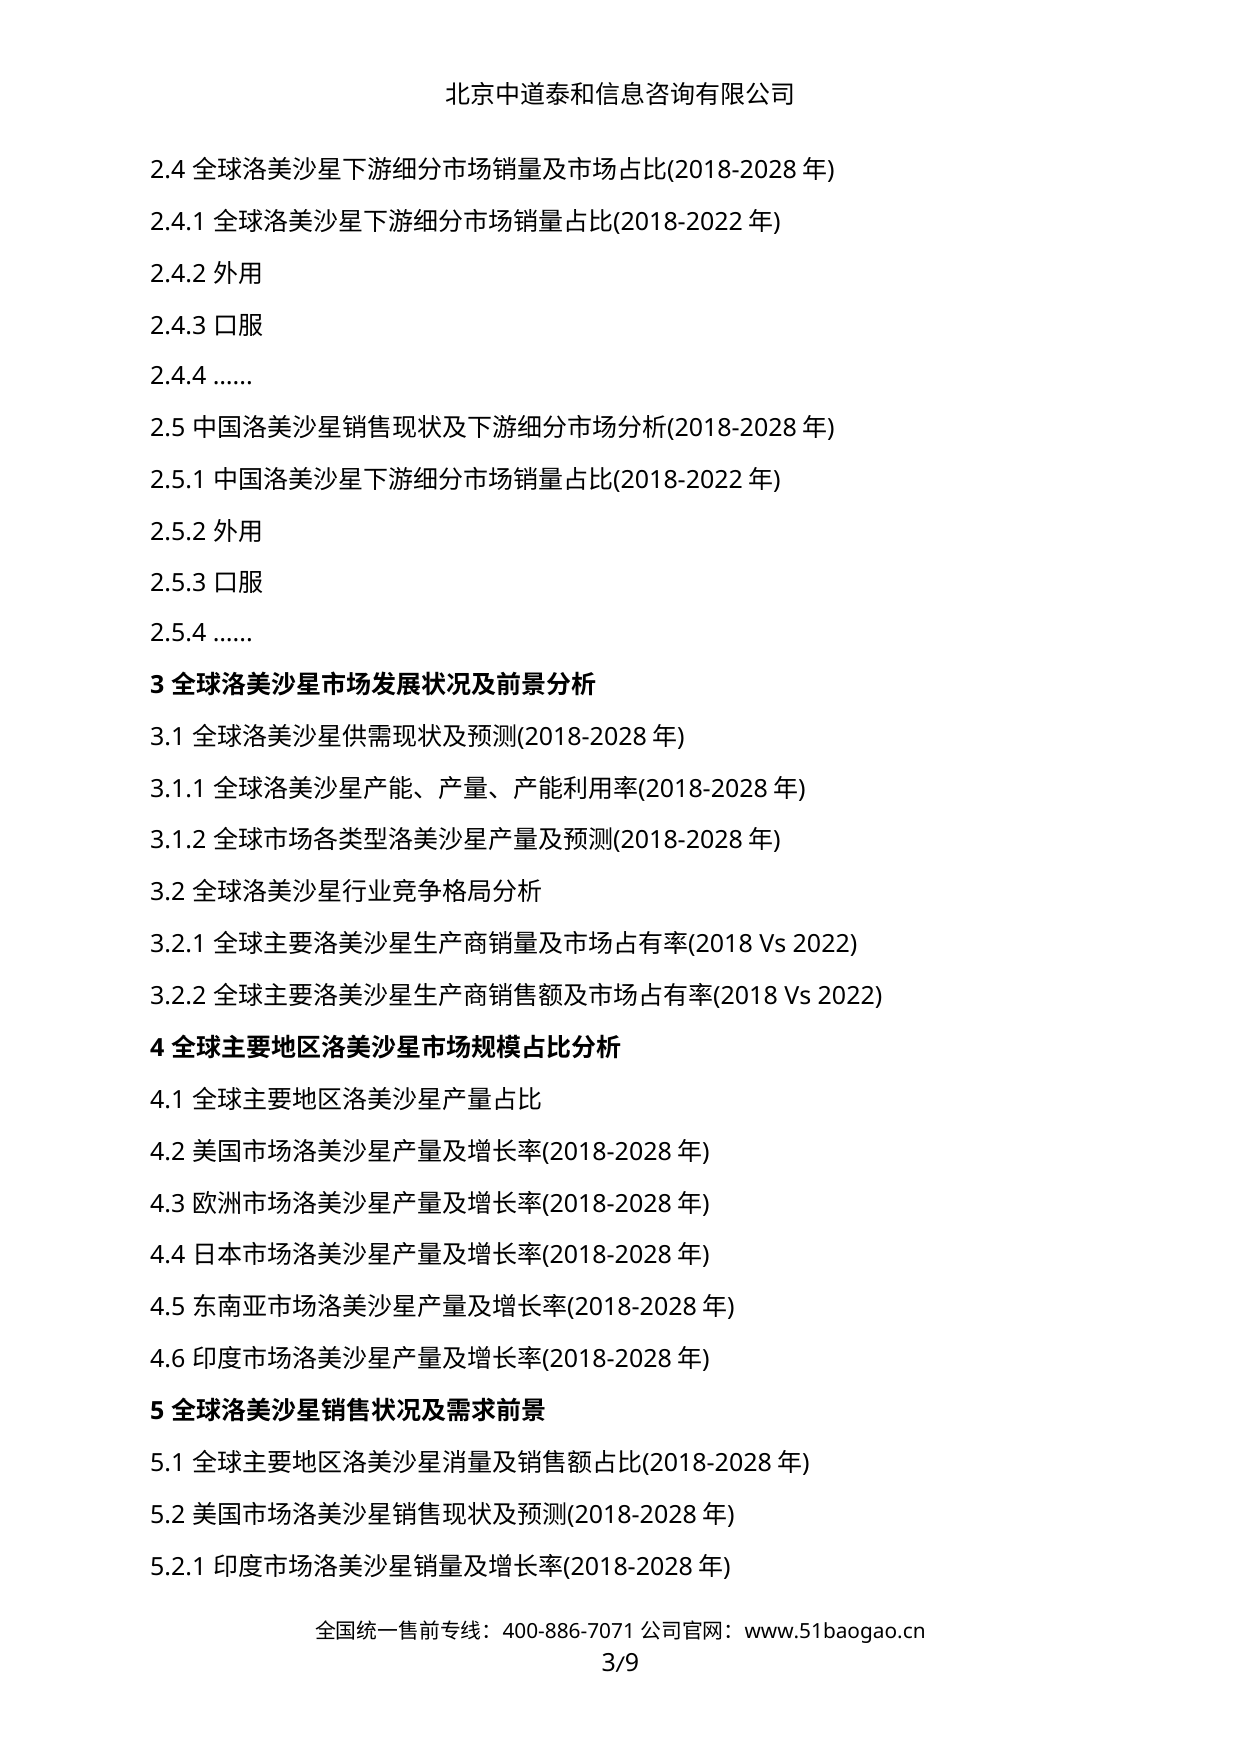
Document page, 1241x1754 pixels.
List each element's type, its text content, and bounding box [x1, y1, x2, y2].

text 4.6 印度市场洛美沙星产量及增长率(2018-2028年) [150, 1339, 1090, 1375]
text 2.4.1 全球洛美沙星下游细分市场销量占比(2018-2022年) [150, 202, 1090, 238]
text 4.5 东南亚市场洛美沙星产量及增长率(2018-2028年) [150, 1287, 1090, 1323]
text 2.5 中国洛美沙星销售现状及下游细分市场分析(2018-2028年) [150, 407, 1090, 443]
text 4.1 全球主要地区洛美沙星产量占比 [150, 1079, 1090, 1116]
text 5.2.1 印度市场洛美沙星销量及增长率(2018-2028年) [150, 1546, 1090, 1582]
text 4.2 美国市场洛美沙星产量及增长率(2018-2028年) [150, 1131, 1090, 1167]
text 4.3 欧洲市场洛美沙星产量及增长率(2018-2028年) [150, 1183, 1090, 1219]
text 3.1 全球洛美沙星供需现状及预测(2018-2028年) [150, 716, 1090, 752]
text 3.2.2 全球主要洛美沙星生产商销售额及市场占有率(2018 Vs 2022) [150, 976, 1090, 1012]
text 2.5.4 …... [150, 615, 1090, 649]
text 5.2 美国市场洛美沙星销售现状及预测(2018-2028年) [150, 1494, 1090, 1531]
text 4.4 日本市场洛美沙星产量及增长率(2018-2028年) [150, 1235, 1090, 1271]
text 3.2.1 全球主要洛美沙星生产商销量及市场占有率(2018 Vs 2022) [150, 924, 1090, 960]
text 2.4 全球洛美沙星下游细分市场销量及市场占比(2018-2028年) [150, 150, 1090, 186]
text 2.5.1 中国洛美沙星下游细分市场销量占比(2018-2022年) [150, 459, 1090, 495]
text 2.4.3 口服 [150, 306, 1090, 342]
text 5.1 全球主要地区洛美沙星消量及销售额占比(2018-2028年) [150, 1442, 1090, 1479]
text 2.5.3 口服 [150, 563, 1090, 599]
text 3 全球洛美沙星市场发展状况及前景分析 [150, 664, 1090, 701]
text 3.1.2 全球市场各类型洛美沙星产量及预测(2018-2028年) [150, 820, 1090, 856]
text 2.5.2 外用 [150, 511, 1090, 547]
text 5 全球洛美沙星销售状况及需求前景 [150, 1391, 1090, 1427]
text 3.1.1 全球洛美沙星产能、产量、产能利用率(2018-2028年) [150, 768, 1090, 804]
text 2.4.2 外用 [150, 254, 1090, 290]
text 2.4.4 …... [150, 357, 1090, 392]
text 4 全球主要地区洛美沙星市场规模占比分析 [150, 1027, 1090, 1064]
text 3.2 全球洛美沙星行业竞争格局分析 [150, 872, 1090, 908]
